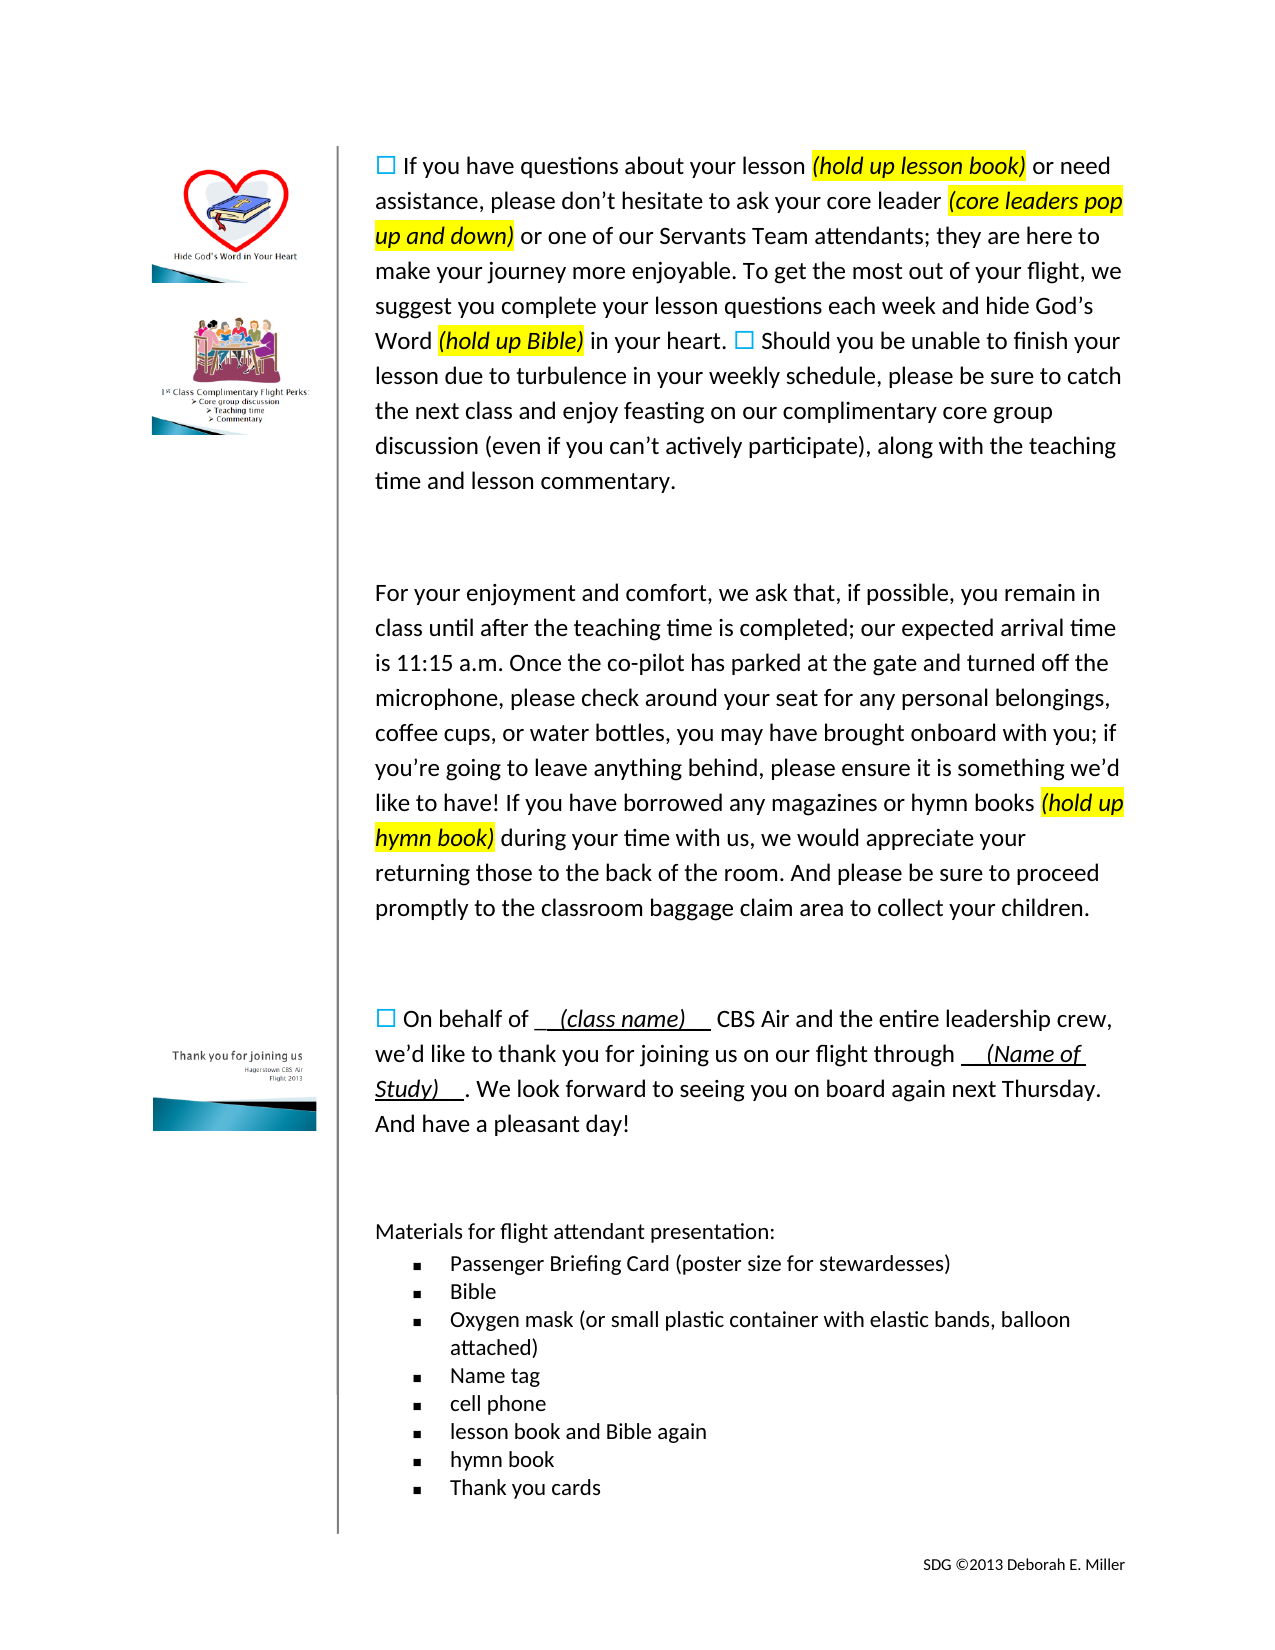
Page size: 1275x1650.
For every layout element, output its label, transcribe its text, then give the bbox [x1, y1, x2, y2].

picture [153, 1006, 317, 1131]
text On behalf of __(class name)__ CBS Air and the entire leadership crew, we’d like to thank you for joining us on our flight through __(Name of Study)__. We look forward to seeing you on board again next Thursday. And have a pleasant day! [375, 1003, 1125, 1139]
list cell phone [412, 1389, 1125, 1417]
list Passenger Briefing Card (poster size for stewardesses) [412, 1249, 1125, 1277]
list Thank you cards [412, 1473, 1125, 1502]
list lesson book and Bible again [412, 1417, 1125, 1446]
list Name tag [412, 1361, 1125, 1389]
picture [151, 159, 317, 283]
text If you have questions about your lesson (hold up lesson book) or need assistance, please don’t hesitate to ask your core leader (core leaders pop up and down) or one of our Servants Team attendants; they are here to make your journey more enjoyable. To get the most out of your flight, we suggest you complete your lesson questions each week and hide God’s Word (hold up Bible) in your heart. Should you be unable to finish your lesson due to turbulence in your weekly schedule, please be sure to catch the next class and enjoy feasting on our complimentary core group discussion (even if you can’t actively participate), along with the teaching time and lesson commentary. [375, 150, 1125, 496]
list Oxygen mask (or small plastic container with elastic bands, balloon attached) [412, 1305, 1125, 1361]
text Materials for flight attendant presentation: [375, 1217, 1125, 1245]
text For your enjoyment and comfort, we ask that, if possible, you remain in class until after the teaching time is completed; our expected arrival time is 11:15 a.m. Once the co-pilot has parked at the gate and turned off the microphone, please check around your seat for any personal belongings, coffee cups, or water bottles, you may have brought onboard with you; if you’re going to leave anything behind, please ensure it is something we’d like to have! If you have borrowed any magazines or hymn books (hold up hymn book) during your time with us, we would appreciate your returning those to the back of the room. And please be sure to proceed promptly to the classroom baggage claim area to collect your children. [375, 577, 1125, 922]
list Bible [412, 1277, 1125, 1305]
picture [151, 311, 317, 435]
list hymn book [412, 1446, 1125, 1473]
